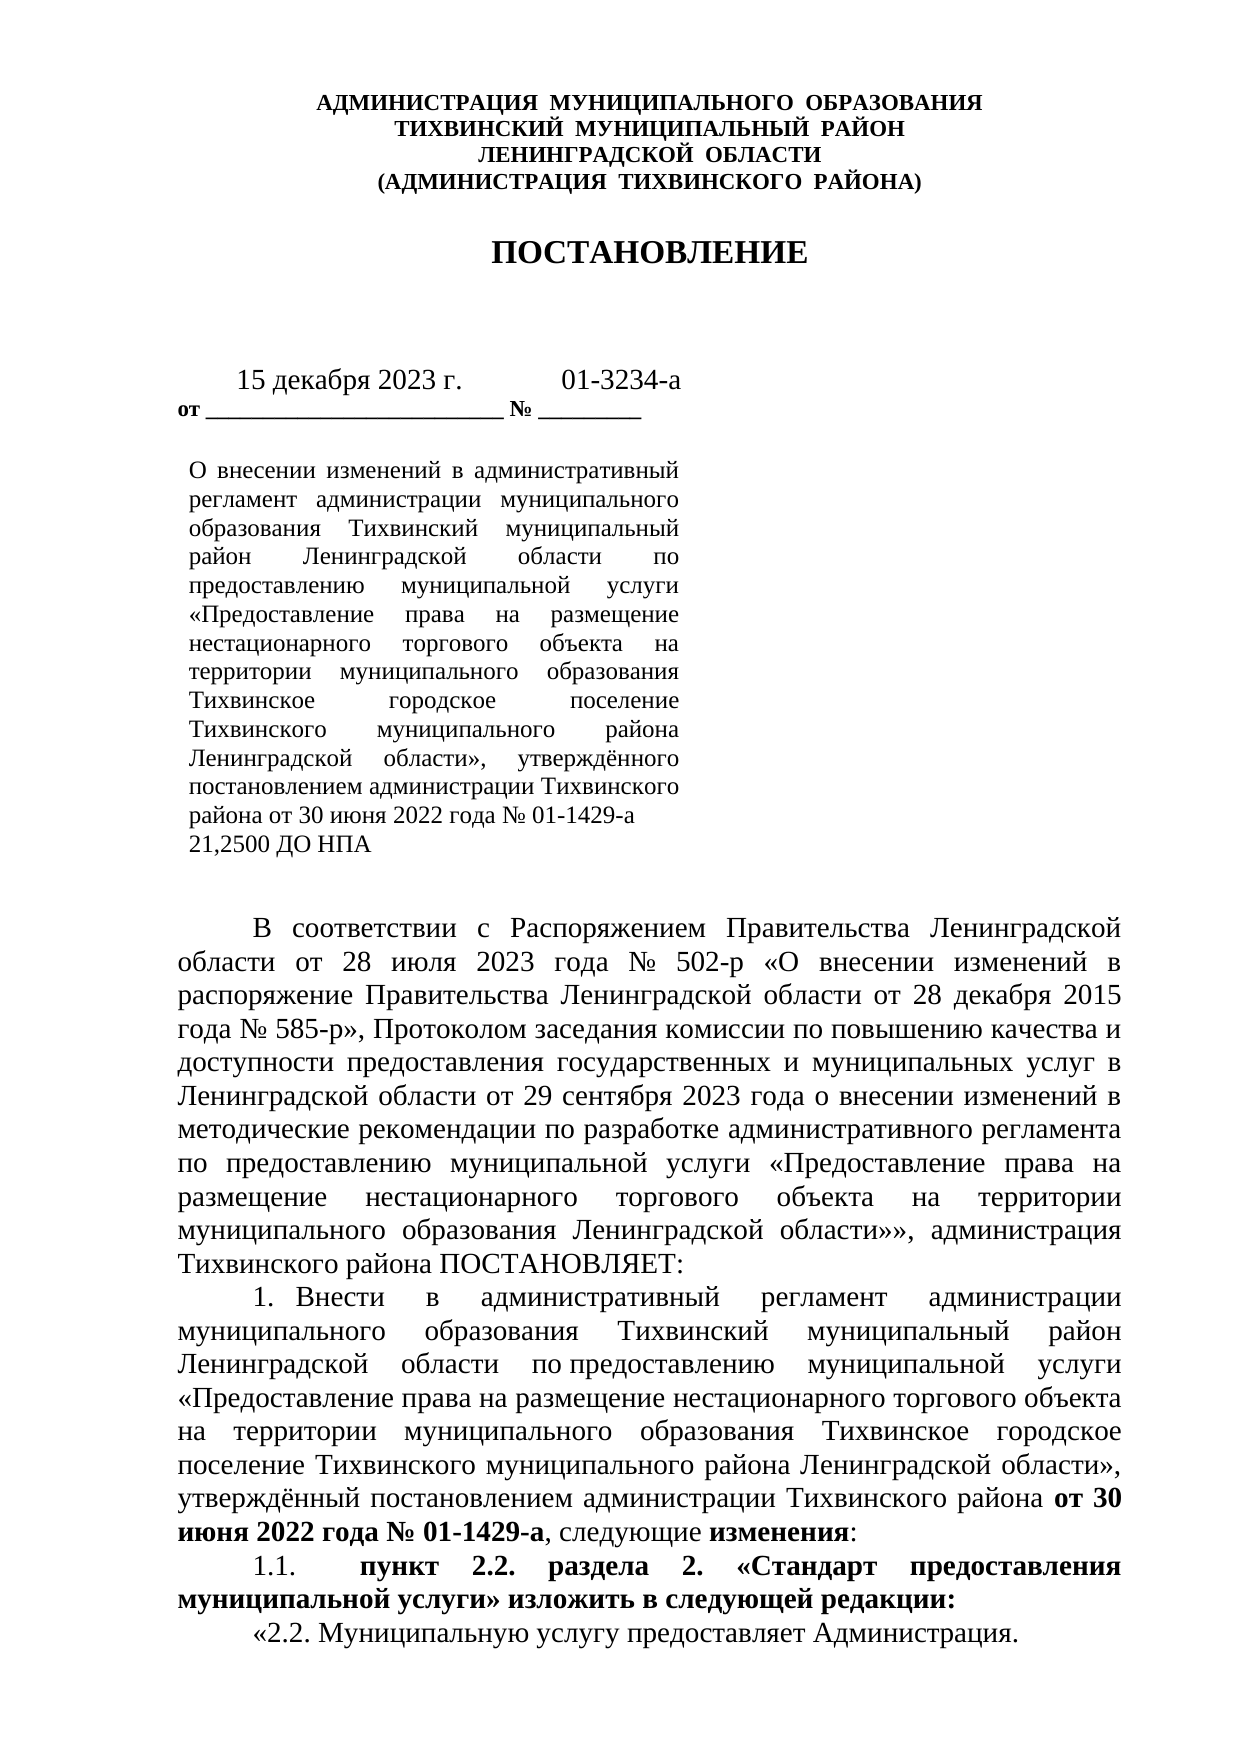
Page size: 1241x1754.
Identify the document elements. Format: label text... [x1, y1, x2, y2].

text ПОСТАНОВЛЕНИЕ [177, 232, 1122, 271]
text (АДМИНИСТРАЦИЯ ТИХВИНСКОГО РАЙОНА) [177, 168, 1122, 194]
text «2.2. Муниципальную услугу предоставляет Администрация. [177, 1615, 1122, 1648]
text от __________________________ № _________ [177, 395, 1122, 422]
text 1.1. пункт 2.2. раздела 2. «Стандарт предоставления муниципальной услуги» изложить в следующей редакции: [177, 1548, 1122, 1615]
table_cell 21,2500 ДО НПА [177, 829, 691, 858]
subtitle АДМИНИСТРАЦИЯ МУНИЦИПАЛЬНОГО ОБРАЗОВАНИЯ [177, 89, 1122, 115]
table_header О внесении изменений в административный регламент администрации муниципального образования Тихвинский муниципальный район Ленинградской области по предоставлению муниципальной услуги «Предоставление права на размещение нестационарного торгового объекта на территории муниципального образования Тихвинское городское поселение Тихвинского муниципального района Ленинградской области», утверждённого постановлением администрации Тихвинского района от 30 июня 2022 года № 01-1429-а [177, 455, 691, 829]
text ТИХВИНСКИЙ МУНИЦИПАЛЬНЫЙ РАЙОН [177, 115, 1122, 141]
text В соответствии с Распоряжением Правительства Ленинградской области от 28 июля 2023 года № 502-р «О внесении изменений в распоряжение Правительства Ленинградской области от 28 декабря 2015 года № 585-р», Протоколом заседания комиссии по повышению качества и доступности предоставления государственных и муниципальных услуг в Ленинградской области от 29 сентября 2023 года о внесении изменений в методические рекомендации по разработке административного регламента по предоставлению муниципальной услуги «Предоставление права на размещение нестационарного торгового объекта на территории муниципального образования Ленинградской области»», администрация Тихвинского района ПОСТАНОВЛЯЕТ: [177, 910, 1122, 1279]
text ЛЕНИНГРАДСКОЙ ОБЛАСТИ [177, 141, 1122, 168]
list Внести в административный регламент администрации муниципального образования Тихвинский муниципальный район Ленинградской области по предоставлению муниципальной услуги «Предоставление права на размещение нестационарного торгового объекта на территории муниципального образования Тихвинское городское поселение Тихвинского муниципального района Ленинградской области», утверждённый постановлением администрации Тихвинского района от 30 июня 2022 года № 01-1429-а, следующие изменения: [177, 1279, 1122, 1548]
text 15 декабря 2023 г. 01-3234-а [177, 362, 1122, 395]
